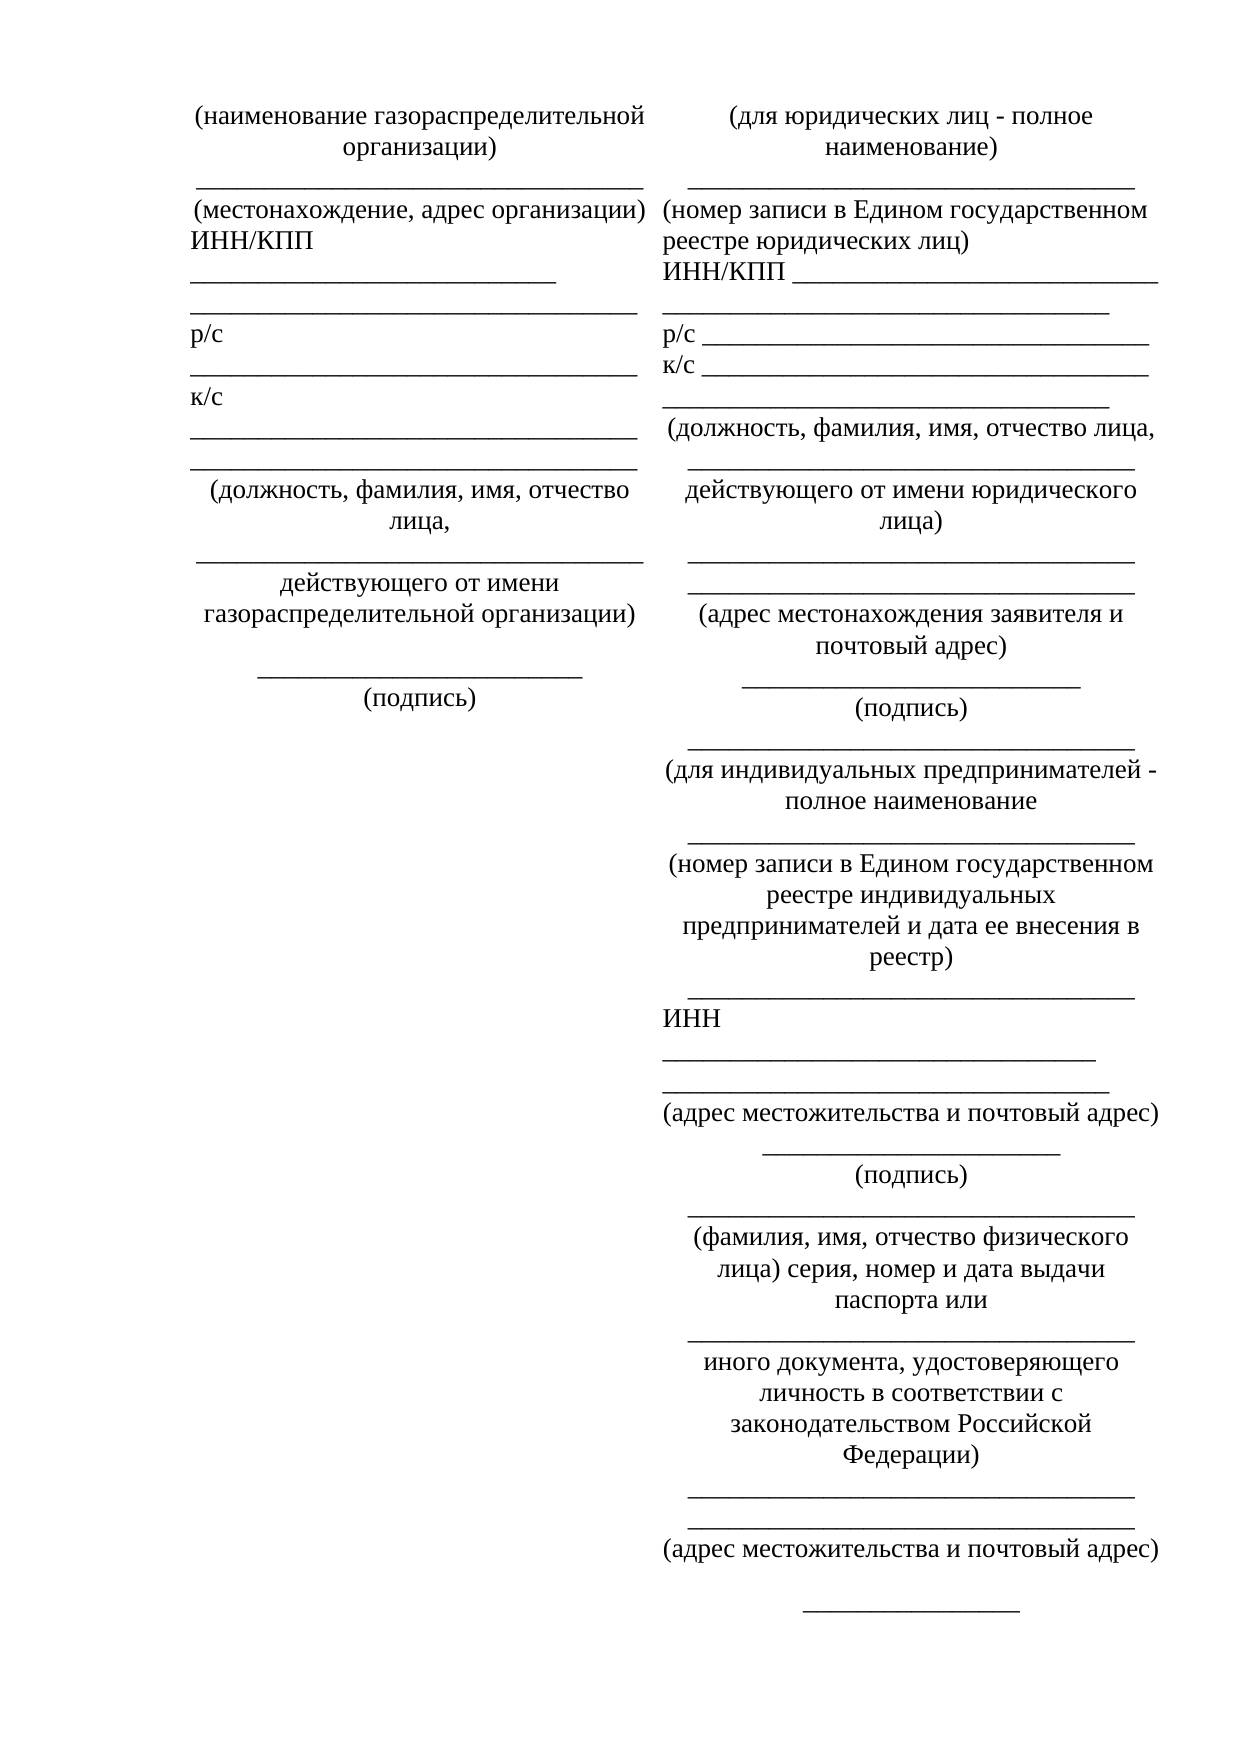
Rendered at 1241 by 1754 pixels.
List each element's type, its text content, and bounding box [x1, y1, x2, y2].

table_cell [656, 1574, 1167, 1626]
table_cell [184, 89, 656, 639]
table_cell ________________________ (подпись) [184, 639, 656, 1626]
